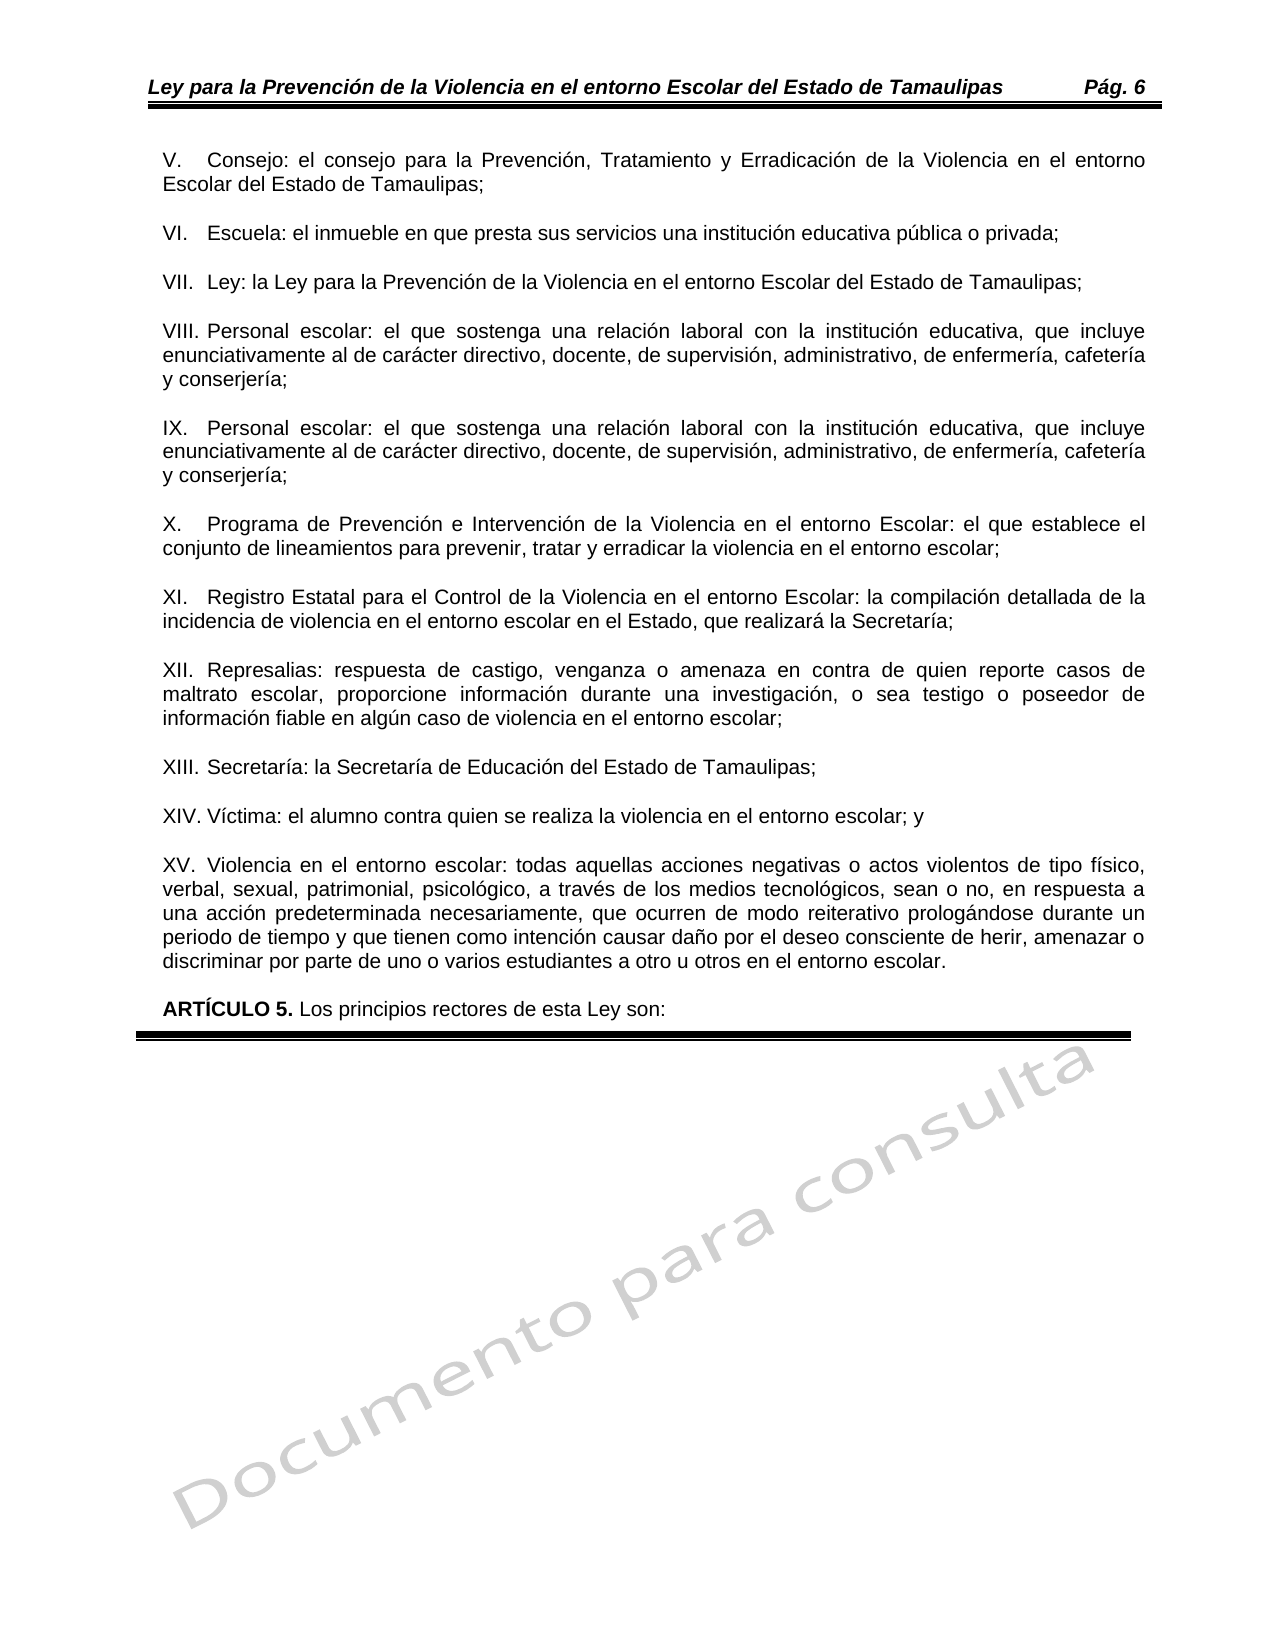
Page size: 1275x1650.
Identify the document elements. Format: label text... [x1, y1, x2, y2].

list Consejo: el consejo para la Prevención, Tratamiento y Erradicación de la Violencia en el entorno Escolar del Estado de Tamaulipas; [162, 148, 1147, 196]
list Ley: la Ley para la Prevención de la Violencia en el entorno Escolar del Estado de Tamaulipas; [162, 269, 1147, 293]
list Secretaría: la Secretaría de Educación del Estado de Tamaulipas; [162, 755, 1147, 779]
list Registro Estatal para el Control de la Violencia en el entorno Escolar: la compilación detallada de la incidencia de violencia en el entorno escolar en el Estado, que realizará la Secretaría; [162, 585, 1147, 633]
list Programa de Prevención e Intervención de la Violencia en el entorno Escolar: el que establece el conjunto de lineamientos para prevenir, tratar y erradicar la violencia en el entorno escolar; [162, 512, 1147, 560]
list Personal escolar: el que sostenga una relación laboral con la institución educativa, que incluye enunciativamente al de carácter directivo, docente, de supervisión, administrativo, de enfermería, cafetería y conserjería; [162, 318, 1147, 390]
list Escuela: el inmueble en que presta sus servicios una institución educativa pública o privada; [162, 221, 1147, 244]
list Personal escolar: el que sostenga una relación laboral con la institución educativa, que incluye enunciativamente al de carácter directivo, docente, de supervisión, administrativo, de enfermería, cafetería y conserjería; [162, 415, 1147, 487]
list Víctima: el alumno contra quien se realiza la violencia en el entorno escolar; y [162, 804, 1147, 828]
text ARTÍCULO 5. Los principios rectores de esta Ley son: [162, 997, 1147, 1021]
list Represalias: respuesta de castigo, venganza o amenaza en contra de quien reporte casos de maltrato escolar, proporcione información durante una investigación, o sea testigo o poseedor de información fiable en algún caso de violencia en el entorno escolar; [162, 658, 1147, 730]
list Violencia en el entorno escolar: todas aquellas acciones negativas o actos violentos de tipo físico, verbal, sexual, patrimonial, psicológico, a través de los medios tecnológicos, sean o no, en respuesta a una acción predeterminada necesariamente, que ocurren de modo reiterativo prologándose durante un periodo de tiempo y que tienen como intención causar daño por el deseo consciente de herir, amenazar o discriminar por parte de uno o varios estudiantes a otro u otros en el entorno escolar. [162, 853, 1147, 973]
